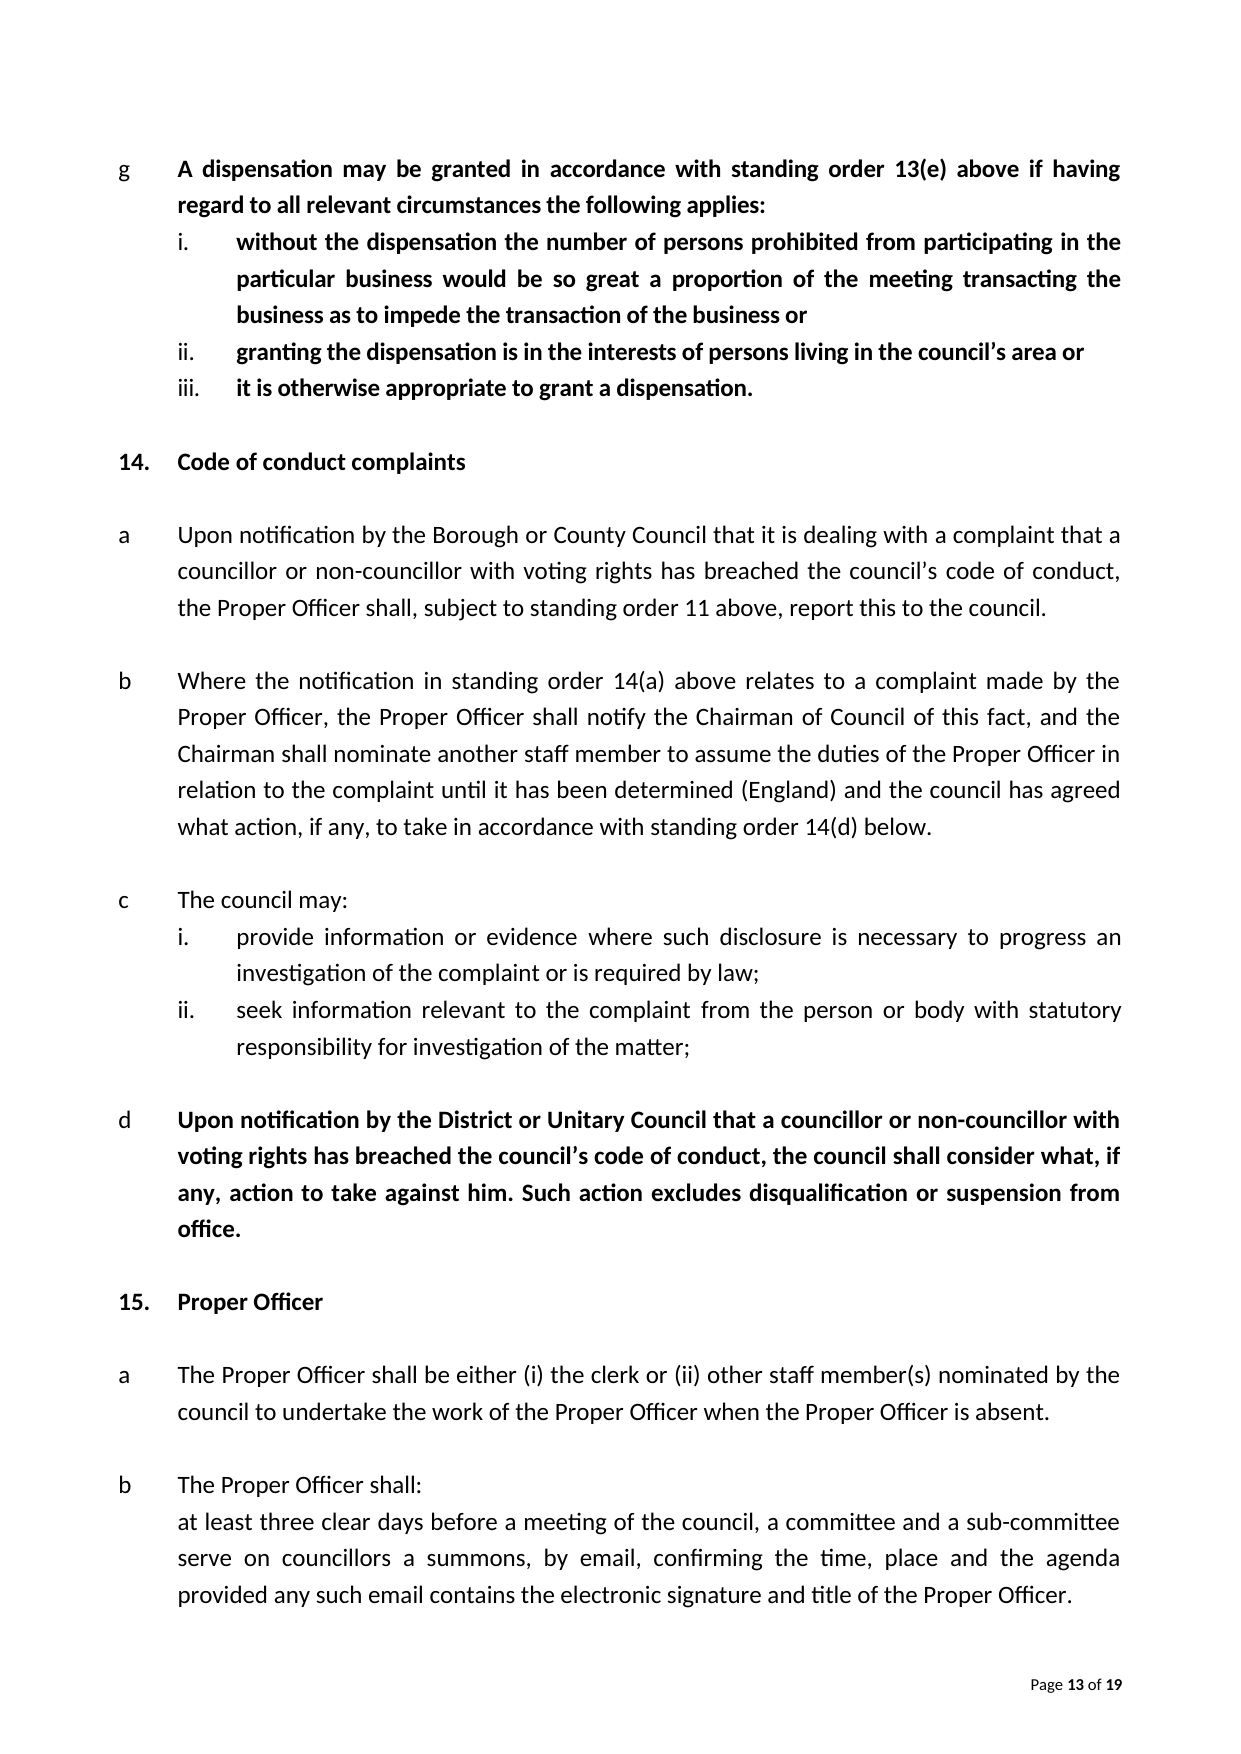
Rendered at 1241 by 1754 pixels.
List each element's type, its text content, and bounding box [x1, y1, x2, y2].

list provide information or evidence where such disclosure is necessary to progress an investigation of the complaint or is required by law; [177, 921, 1122, 988]
list The Proper Officer shall: [118, 1469, 1122, 1500]
text at least three clear days before a meeting of the council, a committee and a sub-committee serve on councillors a summons, by email, confirming the time, place and the agenda provided any such email contains the electronic signature and title of the Proper Officer. [177, 1506, 1122, 1609]
list The council may: [118, 884, 1122, 915]
list Upon notification by the Borough or County Council that it is dealing with a complaint that a councillor or non-councillor with voting rights has breached the council’s code of conduct, the Proper Officer shall, subject to standing order 11 above, report this to the council. [118, 519, 1122, 622]
list Where the notification in standing order 14(a) above relates to a complaint made by the Proper Officer, the Proper Officer shall notify the Chairman of Council of this fact, and the Chairman shall nominate another staff member to assume the duties of the Proper Officer in relation to the complaint until it has been determined (England) and the council has agreed what action, if any, to take in accordance with standing order 14(d) below. [118, 665, 1122, 842]
list seek information relevant to the complaint from the person or body with statutory responsibility for investigation of the matter; [177, 994, 1122, 1061]
list Upon notification by the District or Unitary Council that a councillor or non-councillor with voting rights has breached the council’s code of conduct, the council shall consider what, if any, action to take against him. Such action excludes disqualification or suspension from office. [118, 1104, 1122, 1244]
text g A dispensation may be granted in accordance with standing order 13(e) above if having regard to all relevant circumstances the following applies: [118, 153, 1122, 220]
list without the dispensation the number of persons prohibited from participating in the particular business would be so great a proportion of the meeting transacting the business as to impede the transaction of the business or [177, 226, 1122, 330]
subtitle Proper Officer [118, 1287, 1122, 1317]
list The Proper Officer shall be either (i) the clerk or (ii) other staff member(s) nominated by the council to undertake the work of the Proper Officer when the Proper Officer is absent. [118, 1360, 1122, 1427]
list it is otherwise appropriate to grant a dispensation. [177, 372, 1122, 403]
list granting the dispensation is in the interests of persons living in the council’s area or [177, 336, 1122, 366]
subtitle Code of conduct complaints [118, 446, 1122, 476]
